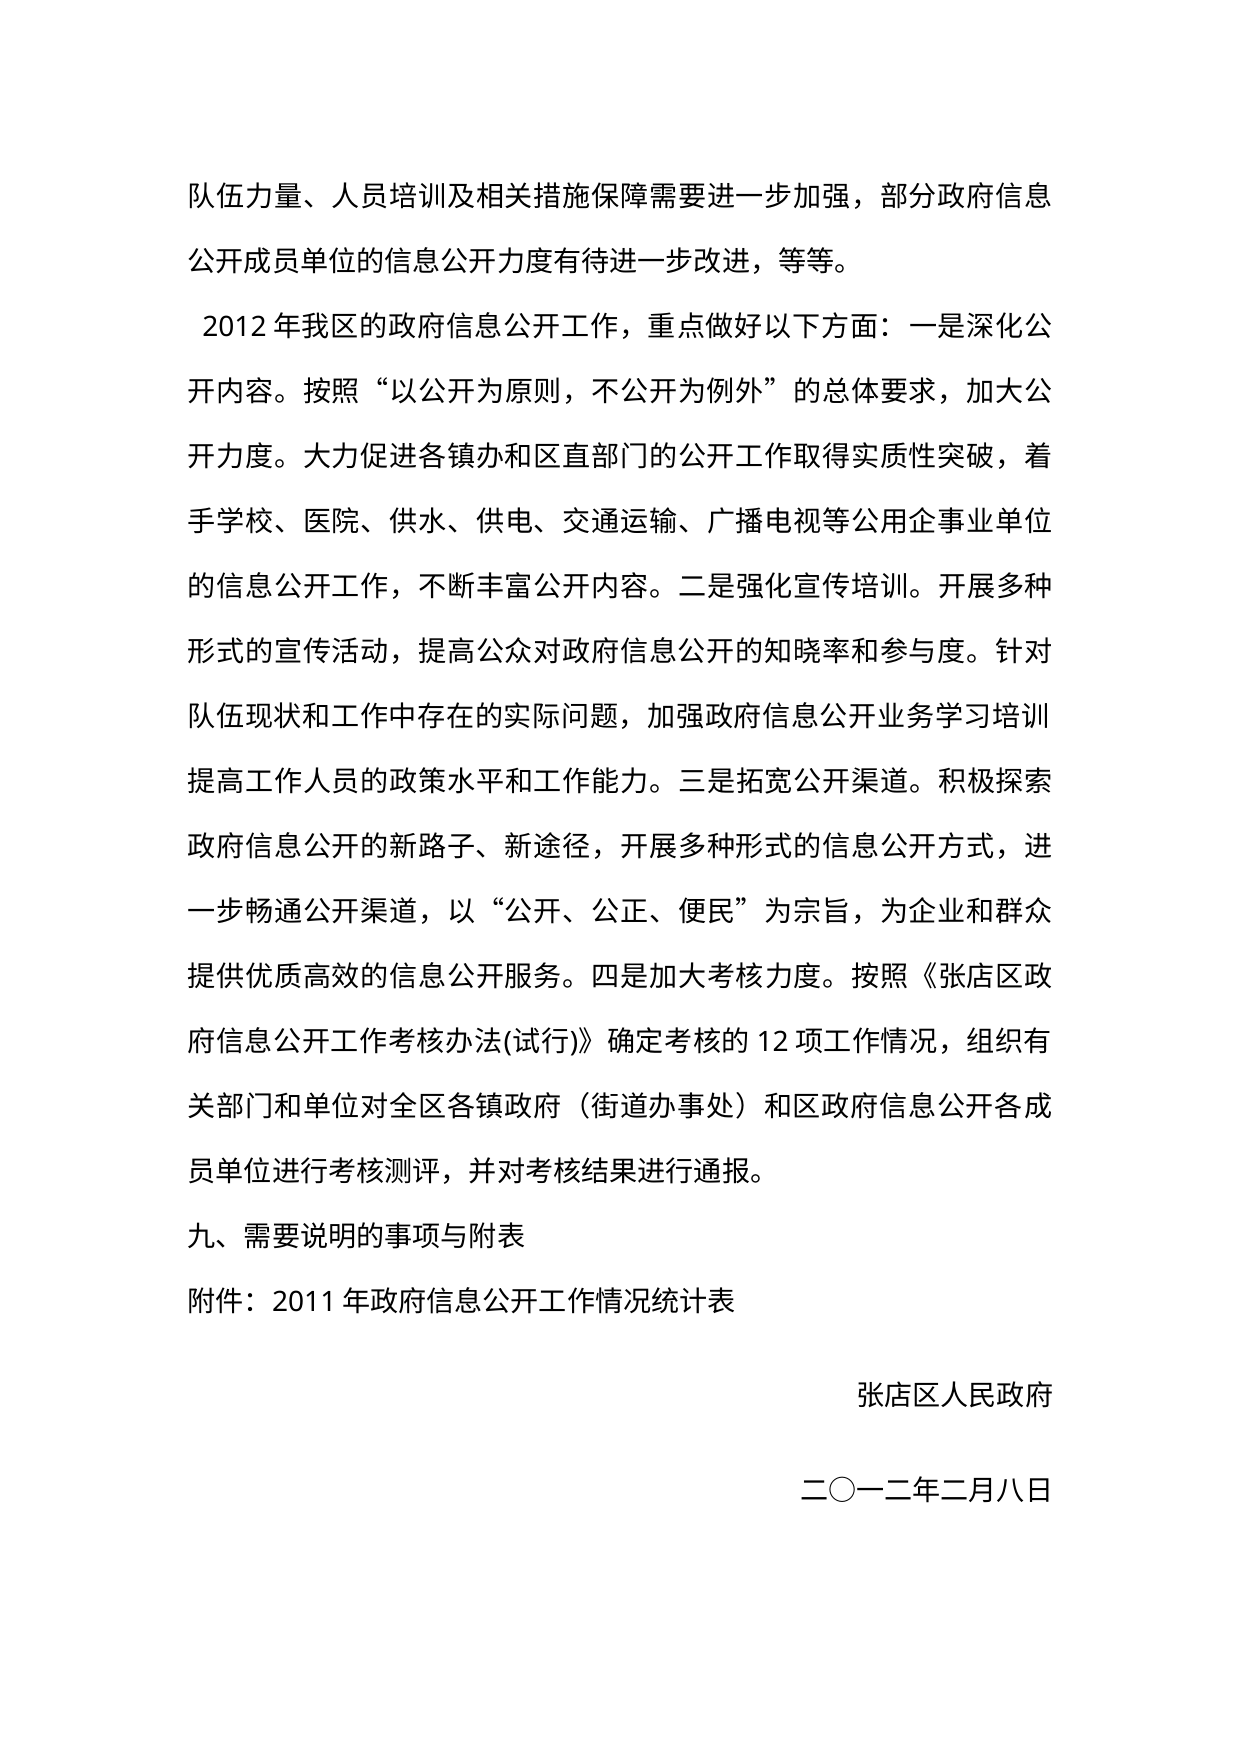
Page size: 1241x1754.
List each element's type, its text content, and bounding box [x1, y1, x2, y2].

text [187, 162, 1053, 1332]
text 二○一二年二月八日 [187, 1455, 1053, 1520]
text 张店区人民政府 [187, 1361, 1053, 1426]
